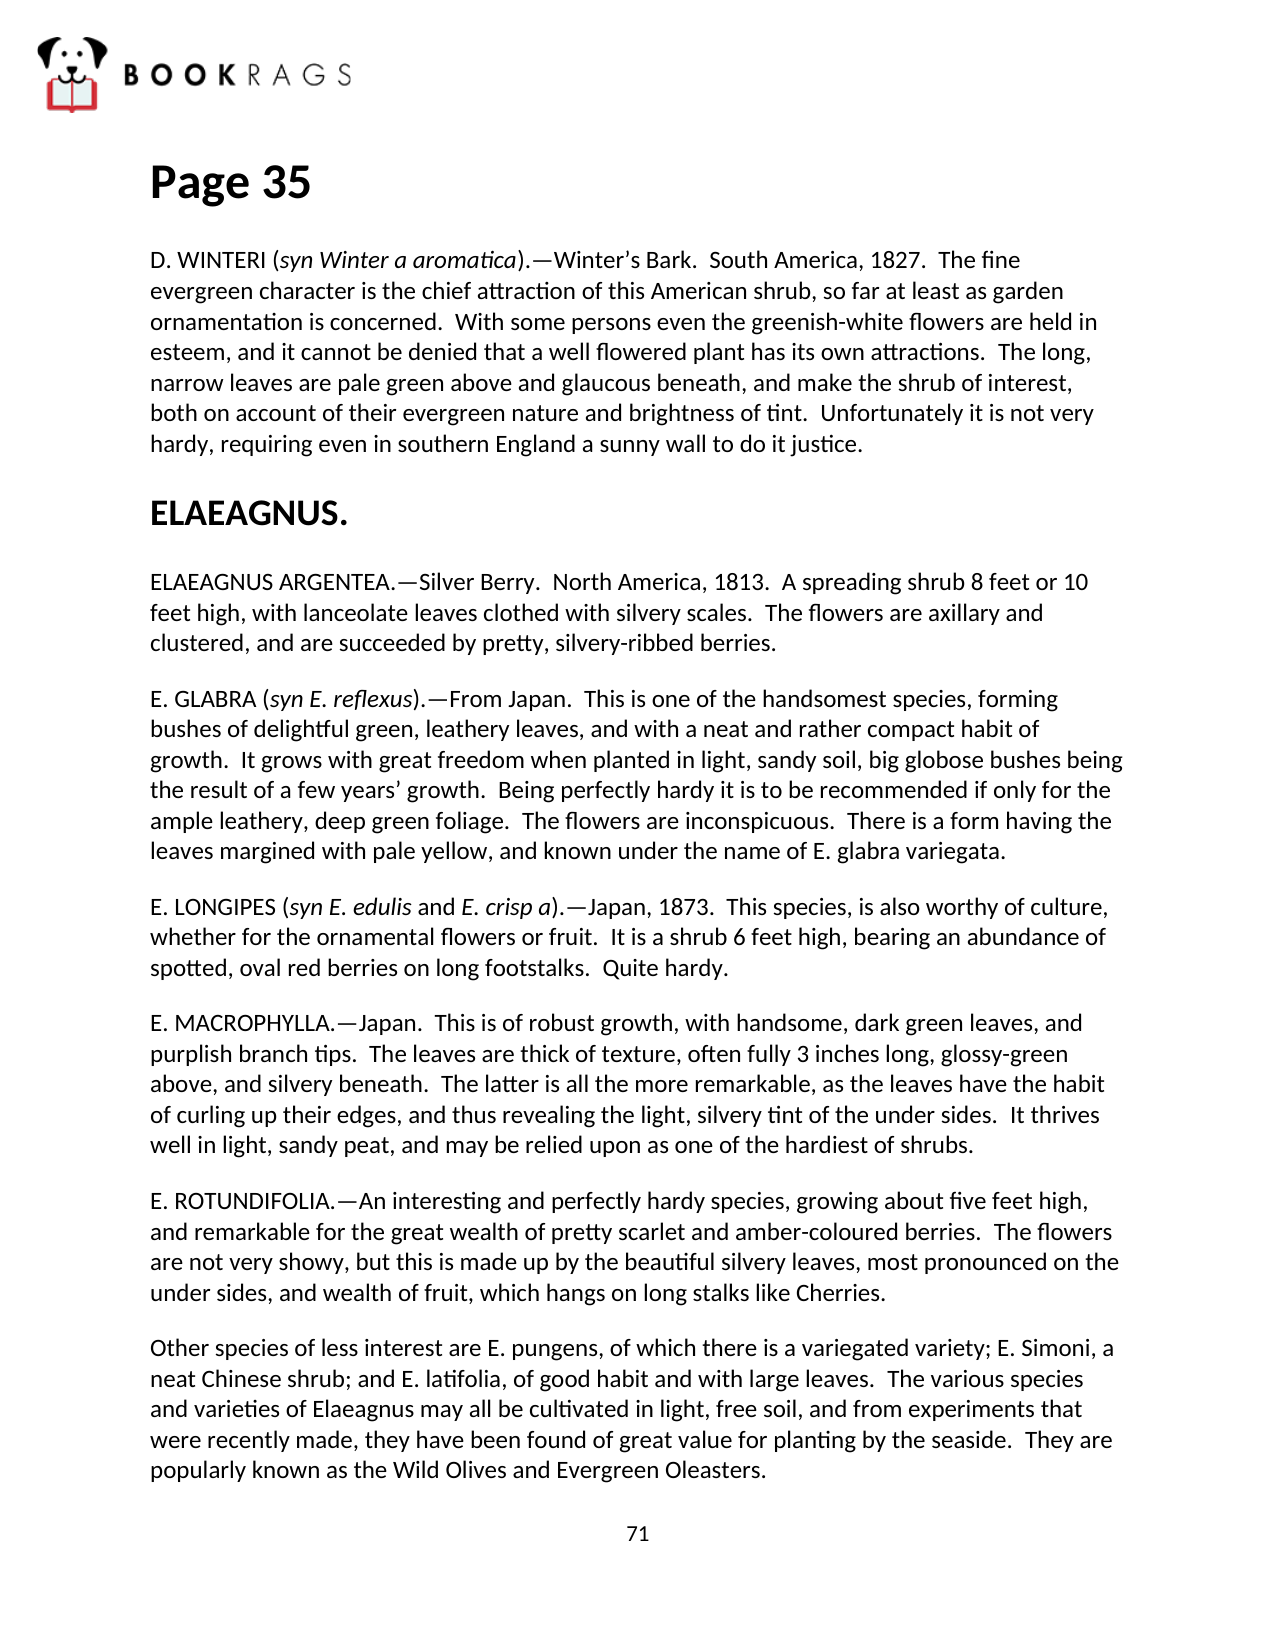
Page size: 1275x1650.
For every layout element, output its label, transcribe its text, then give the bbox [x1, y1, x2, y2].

picture [37, 37, 351, 113]
text E. LONGIPES (syn E. edulis and E. crisp a).—­Japan, 1873. This species, is also worthy of culture, whether for the ornamental flowers or fruit. It is a shrub 6 feet high, bearing an abundance of spotted, oval red berries on long footstalks. Quite hardy. [150, 891, 1125, 983]
text Other species of less interest are E. pungens, of which there is a variegated variety; E. Simoni, a neat Chinese shrub; and E. latifolia, of good habit and with large leaves. The various species and varieties of Elaeagnus may all be cultivated in light, free soil, and from experiments that were recently made, they have been found of great value for planting by the seaside. They are popularly known as the Wild Olives and Evergreen Oleasters. [150, 1332, 1125, 1485]
text E. GLABRA (syn E. reflexus).—­From Japan. This is one of the handsomest species, forming bushes of delightful green, leathery leaves, and with a neat and rather compact habit of growth. It grows with great freedom when planted in light, sandy soil, big globose bushes being the result of a few years’ growth. Being perfectly hardy it is to be recommended if only for the ample leathery, deep green foliage. The flowers are inconspicuous. There is a form having the leaves margined with pale yellow, and known under the name of E. glabra variegata. [150, 683, 1125, 866]
text E. ROTUNDIFOLIA.—­An interesting and perfectly hardy species, growing about five feet high, and remarkable for the great wealth of pretty scarlet and amber-coloured berries. The flowers are not very showy, but this is made up by the beautiful silvery leaves, most pronounced on the under sides, and wealth of fruit, which hangs on long stalks like Cherries. [150, 1185, 1125, 1307]
text D. WINTERI (syn Winter a aromatica).—­Winter’s Bark. South America, 1827. The fine evergreen character is the chief attraction of this American shrub, so far at least as garden ornamentation is concerned. With some persons even the greenish-white flowers are held in esteem, and it cannot be denied that a well flowered plant has its own attractions. The long, narrow leaves are pale green above and glaucous beneath, and make the shrub of interest, both on account of their evergreen nature and brightness of tint. Unfortunately it is not very hardy, requiring even in southern England a sunny wall to do it justice. [150, 244, 1125, 458]
text ELAEAGNUS. [150, 489, 1125, 535]
text ELAEAGNUS ARGENTEA.—­Silver Berry. North America, 1813. A spreading shrub 8 feet or 10 feet high, with lanceolate leaves clothed with silvery scales. The flowers are axillary and clustered, and are succeeded by pretty, silvery-ribbed berries. [150, 566, 1125, 658]
text Page 35 [150, 150, 1125, 211]
text E. MACROPHYLLA.—­Japan. This is of robust growth, with handsome, dark green leaves, and purplish branch tips. The leaves are thick of texture, often fully 3 inches long, glossy-green above, and silvery beneath. The latter is all the more remarkable, as the leaves have the habit of curling up their edges, and thus revealing the light, silvery tint of the under sides. It thrives well in light, sandy peat, and may be relied upon as one of the hardiest of shrubs. [150, 1008, 1125, 1160]
